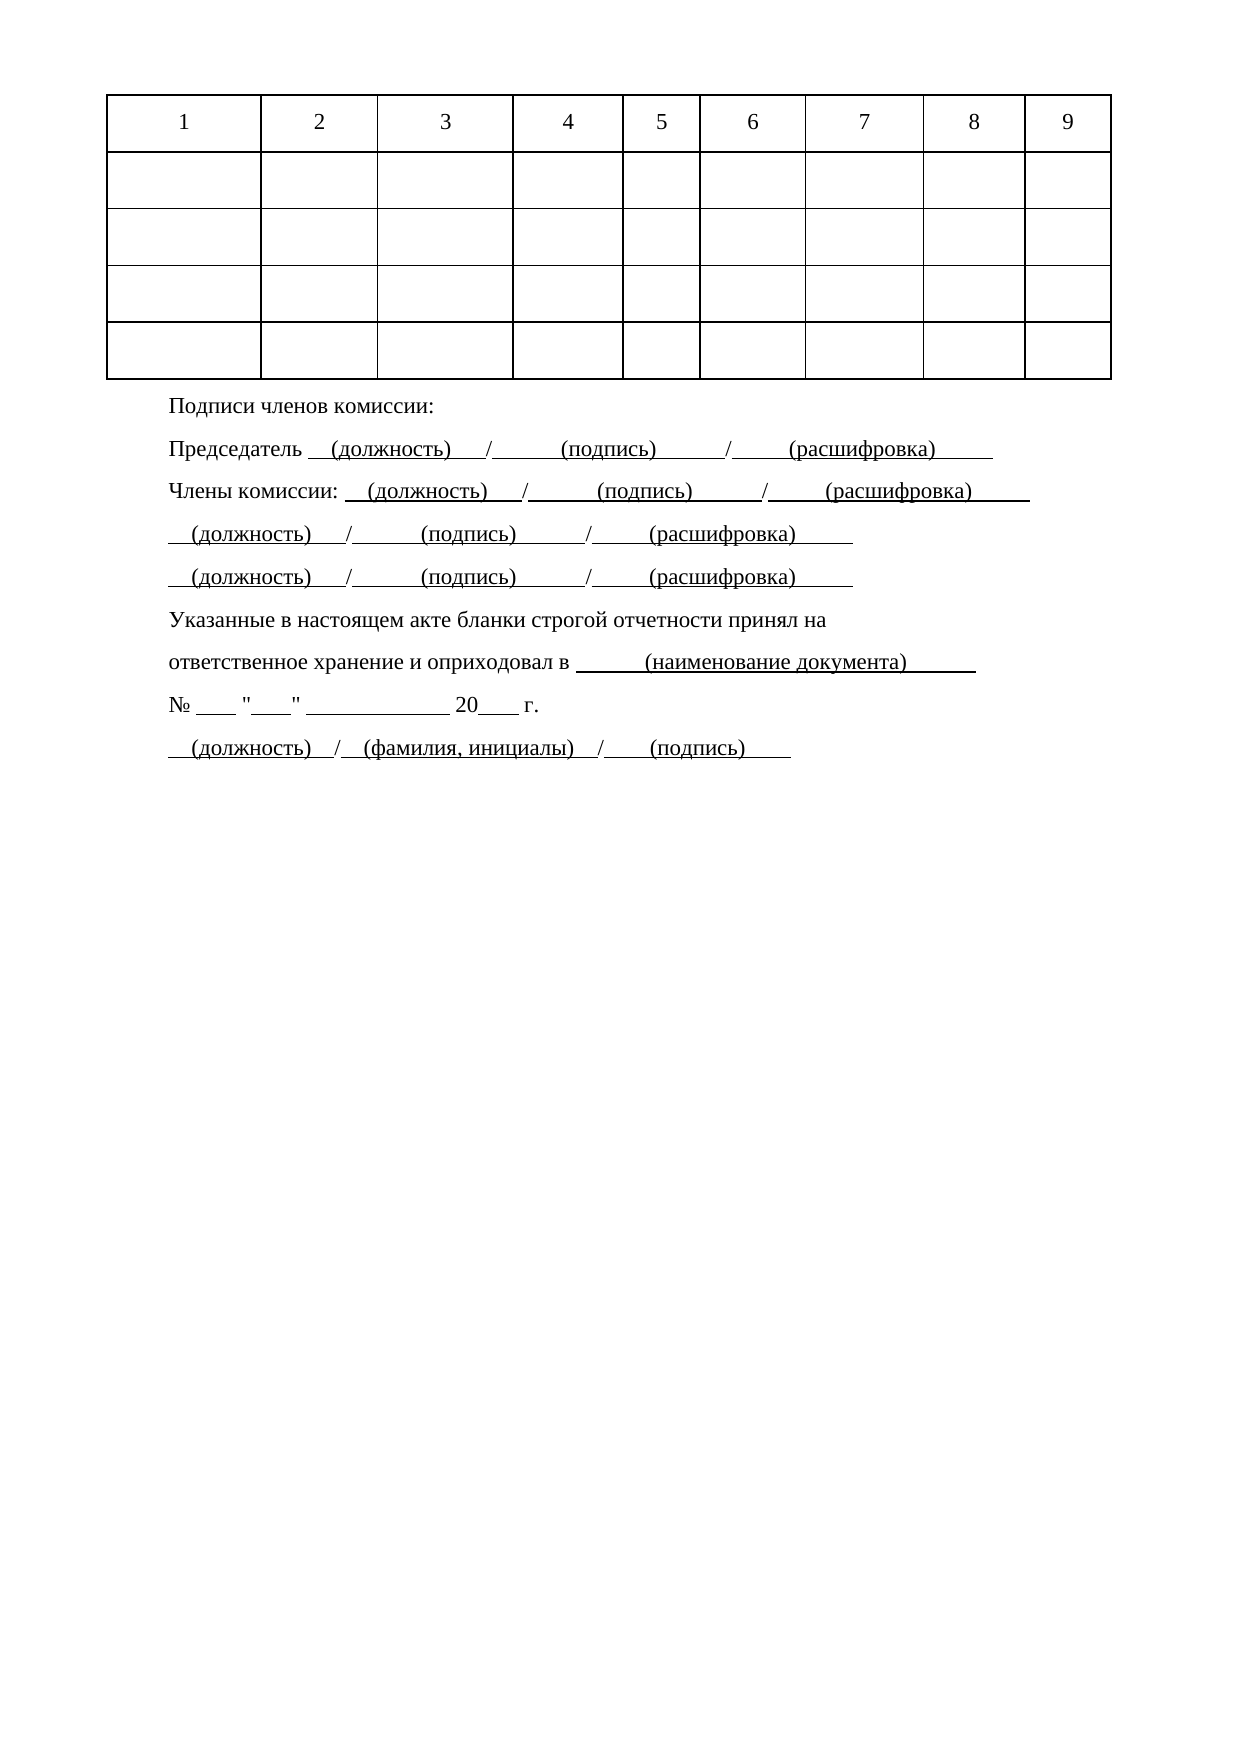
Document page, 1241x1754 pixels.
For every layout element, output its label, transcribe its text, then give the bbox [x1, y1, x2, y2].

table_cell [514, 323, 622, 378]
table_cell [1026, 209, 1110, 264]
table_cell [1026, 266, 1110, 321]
text Указанные в настоящем акте бланки строгой отчетности принял на [118, 606, 1122, 632]
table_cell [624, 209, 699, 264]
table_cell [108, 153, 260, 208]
text (должность) / (подпись) / (расшифровка) [118, 520, 1122, 547]
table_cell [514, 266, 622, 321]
text (должность) / (подпись) / (расшифровка) [118, 563, 1122, 589]
text Члены комиссии: (должность) / (подпись) / (расшифровка) [118, 477, 1122, 504]
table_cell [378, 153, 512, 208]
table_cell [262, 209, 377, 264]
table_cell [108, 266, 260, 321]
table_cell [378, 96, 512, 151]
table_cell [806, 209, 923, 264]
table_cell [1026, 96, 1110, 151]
text (должность) / (фамилия, инициалы) / (подпись) [118, 734, 1122, 760]
text Подписи членов комиссии: [118, 392, 1122, 418]
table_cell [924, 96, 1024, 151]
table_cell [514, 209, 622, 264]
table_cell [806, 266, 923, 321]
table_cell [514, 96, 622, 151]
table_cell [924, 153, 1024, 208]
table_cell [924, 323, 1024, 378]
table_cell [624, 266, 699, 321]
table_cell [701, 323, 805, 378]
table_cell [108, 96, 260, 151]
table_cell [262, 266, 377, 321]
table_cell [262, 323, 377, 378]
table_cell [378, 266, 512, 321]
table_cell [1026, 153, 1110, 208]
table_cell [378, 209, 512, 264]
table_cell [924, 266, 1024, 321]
text ответственное хранение и оприходовал в (наименование документа) [118, 648, 1122, 675]
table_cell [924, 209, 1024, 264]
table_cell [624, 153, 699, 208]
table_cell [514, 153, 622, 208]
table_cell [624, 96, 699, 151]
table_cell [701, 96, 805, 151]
text Председатель (должность) / (подпись) / (расшифровка) [118, 435, 1122, 461]
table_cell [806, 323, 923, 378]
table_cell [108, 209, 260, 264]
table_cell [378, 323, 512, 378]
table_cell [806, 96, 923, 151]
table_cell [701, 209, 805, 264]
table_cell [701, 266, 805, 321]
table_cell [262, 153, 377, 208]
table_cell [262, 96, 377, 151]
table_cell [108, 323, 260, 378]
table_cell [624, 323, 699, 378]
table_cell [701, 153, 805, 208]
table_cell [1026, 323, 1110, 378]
text № " " 20 г. [118, 691, 1122, 717]
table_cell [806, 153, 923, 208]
